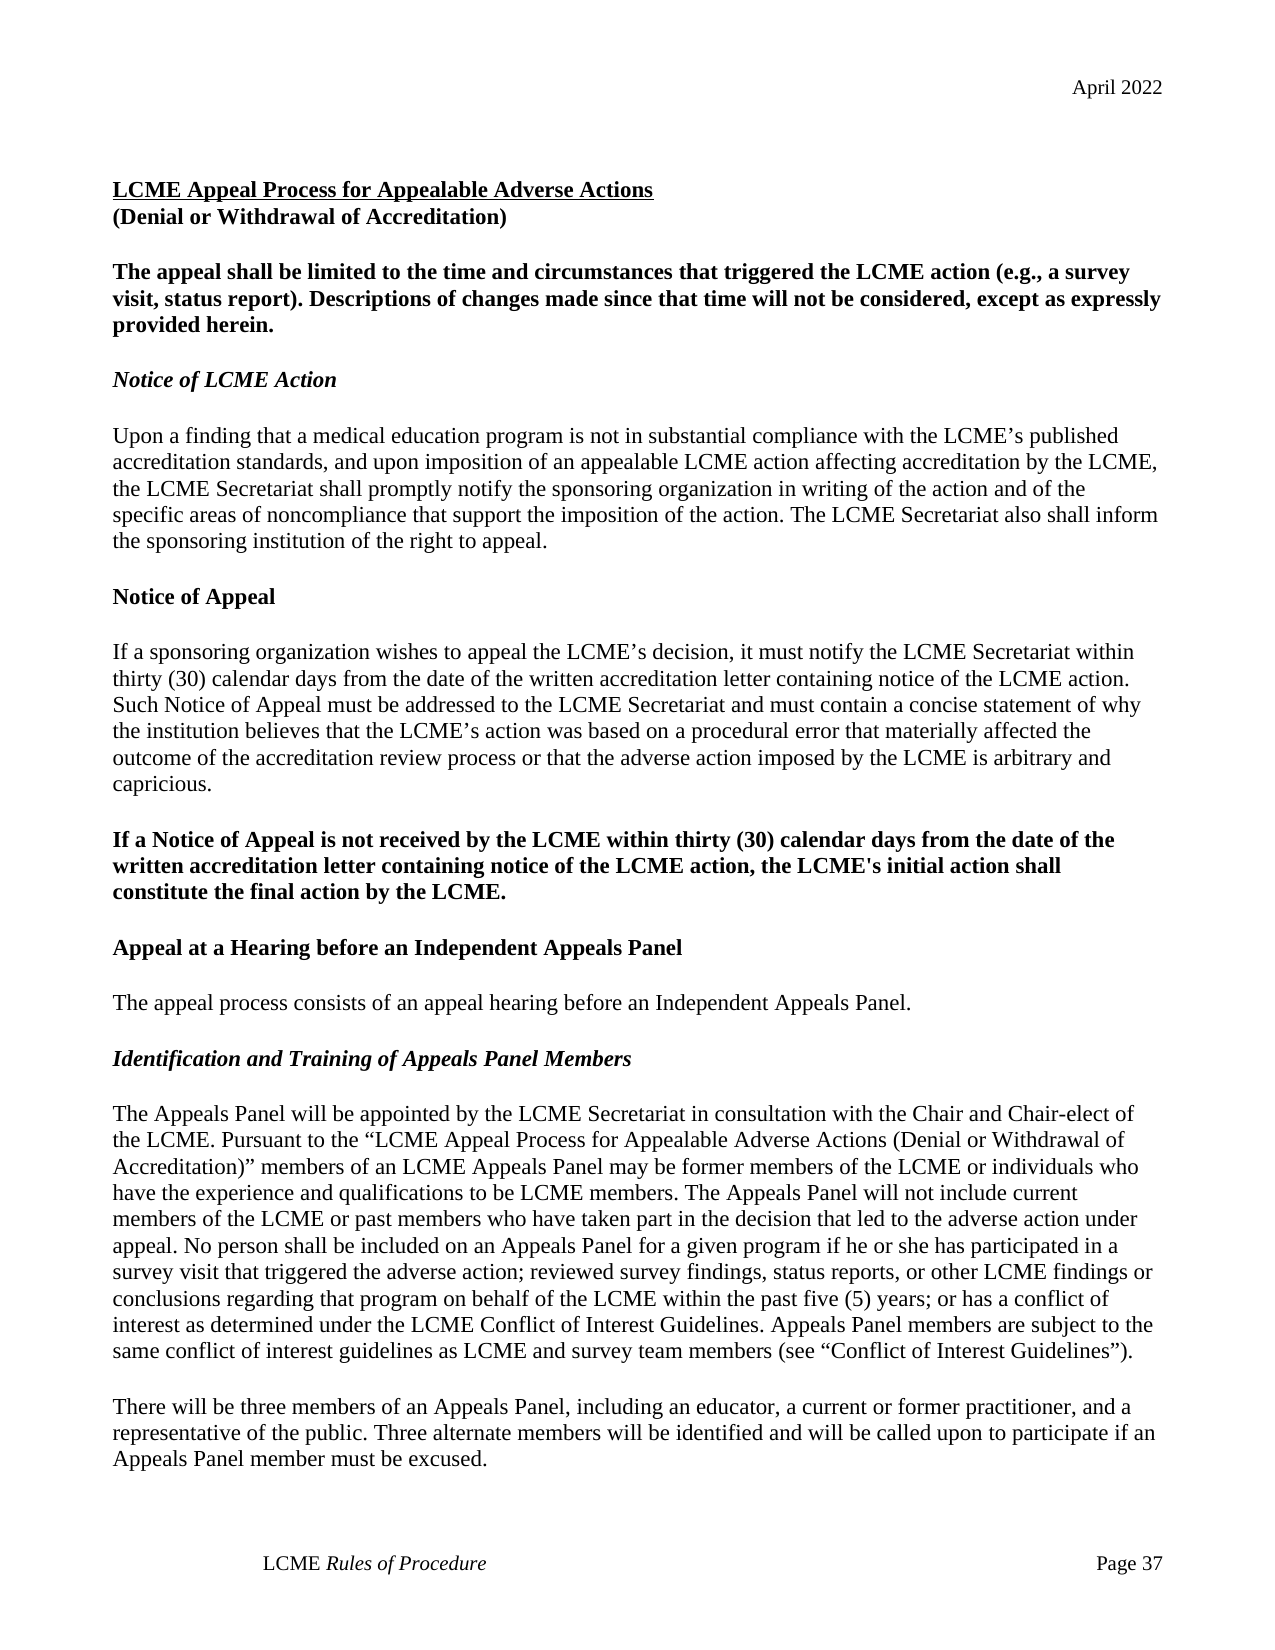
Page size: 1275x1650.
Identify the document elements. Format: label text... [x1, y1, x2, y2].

text Notice of LCME Action [112, 366, 1162, 393]
text If a Notice of Appeal is not received by the LCME within thirty (30) calendar days from the date of the written accreditation letter containing notice of the LCME action, the LCME's initial action shall constitute the final action by the LCME. [112, 826, 1162, 905]
text Upon a finding that a medical education program is not in substantial compliance with the LCME’s published accreditation standards, and upon imposition of an appealable LCME action affecting accreditation by the LCME, the LCME Secretariat shall promptly notify the sponsoring organization in writing of the action and of the specific areas of noncompliance that support the imposition of the action. The LCME Secretariat also shall inform the sponsoring institution of the right to appeal. [112, 422, 1162, 554]
text If a sponsoring organization wishes to appeal the LCME’s decision, it must notify the LCME Secretariat within thirty (30) calendar days from the date of the written accreditation letter containing notice of the LCME action. Such Notice of Appeal must be addressed to the LCME Secretariat and must contain a concise statement of why the institution believes that the LCME’s action was based on a procedural error that materially affected the outcome of the accreditation review process or that the adverse action imposed by the LCME is arbitrary and capricious. [112, 638, 1162, 797]
text The appeal shall be limited to the time and circumstances that triggered the LCME action (e.g., a survey visit, status report). Descriptions of changes made since that time will not be considered, except as expressly provided herein. [112, 258, 1162, 337]
text The appeal process consists of an appeal hearing before an Independent Appeals Panel. [112, 989, 1162, 1016]
text There will be three members of an Appeals Panel, including an educator, a current or former practitioner, and a representative of the public. Three alternate members will be identified and will be called upon to participate if an Appeals Panel member must be excused. [112, 1393, 1162, 1472]
text LCME Appeal Process for Appealable Adverse Actions (Denial or Withdrawal of Accreditation) [112, 176, 1162, 229]
text Notice of Appeal [112, 583, 1162, 609]
text Identification and Training of Appeals Panel Members [112, 1044, 1162, 1071]
text Appeal at a Hearing before an Independent Appeals Panel [112, 934, 1162, 960]
text The Appeals Panel will be appointed by the LCME Secretariat in consultation with the Chair and Chair-elect of the LCME. Pursuant to the “LCME Appeal Process for Appealable Adverse Actions (Denial or Withdrawal of Accreditation)” members of an LCME Appeals Panel may be former members of the LCME or individuals who have the experience and qualifications to be LCME members. The Appeals Panel will not include current members of the LCME or past members who have taken part in the decision that led to the adverse action under appeal. No person shall be included on an Appeals Panel for a given program if he or she has participated in a survey visit that triggered the adverse action; reviewed survey findings, status reports, or other LCME findings or conclusions regarding that program on behalf of the LCME within the past five (5) years; or has a conflict of interest as determined under the LCME Conflict of Interest Guidelines. Appeals Panel members are subject to the same conflict of interest guidelines as LCME and survey team members (see “Conflict of Interest Guidelines”). [112, 1100, 1162, 1364]
